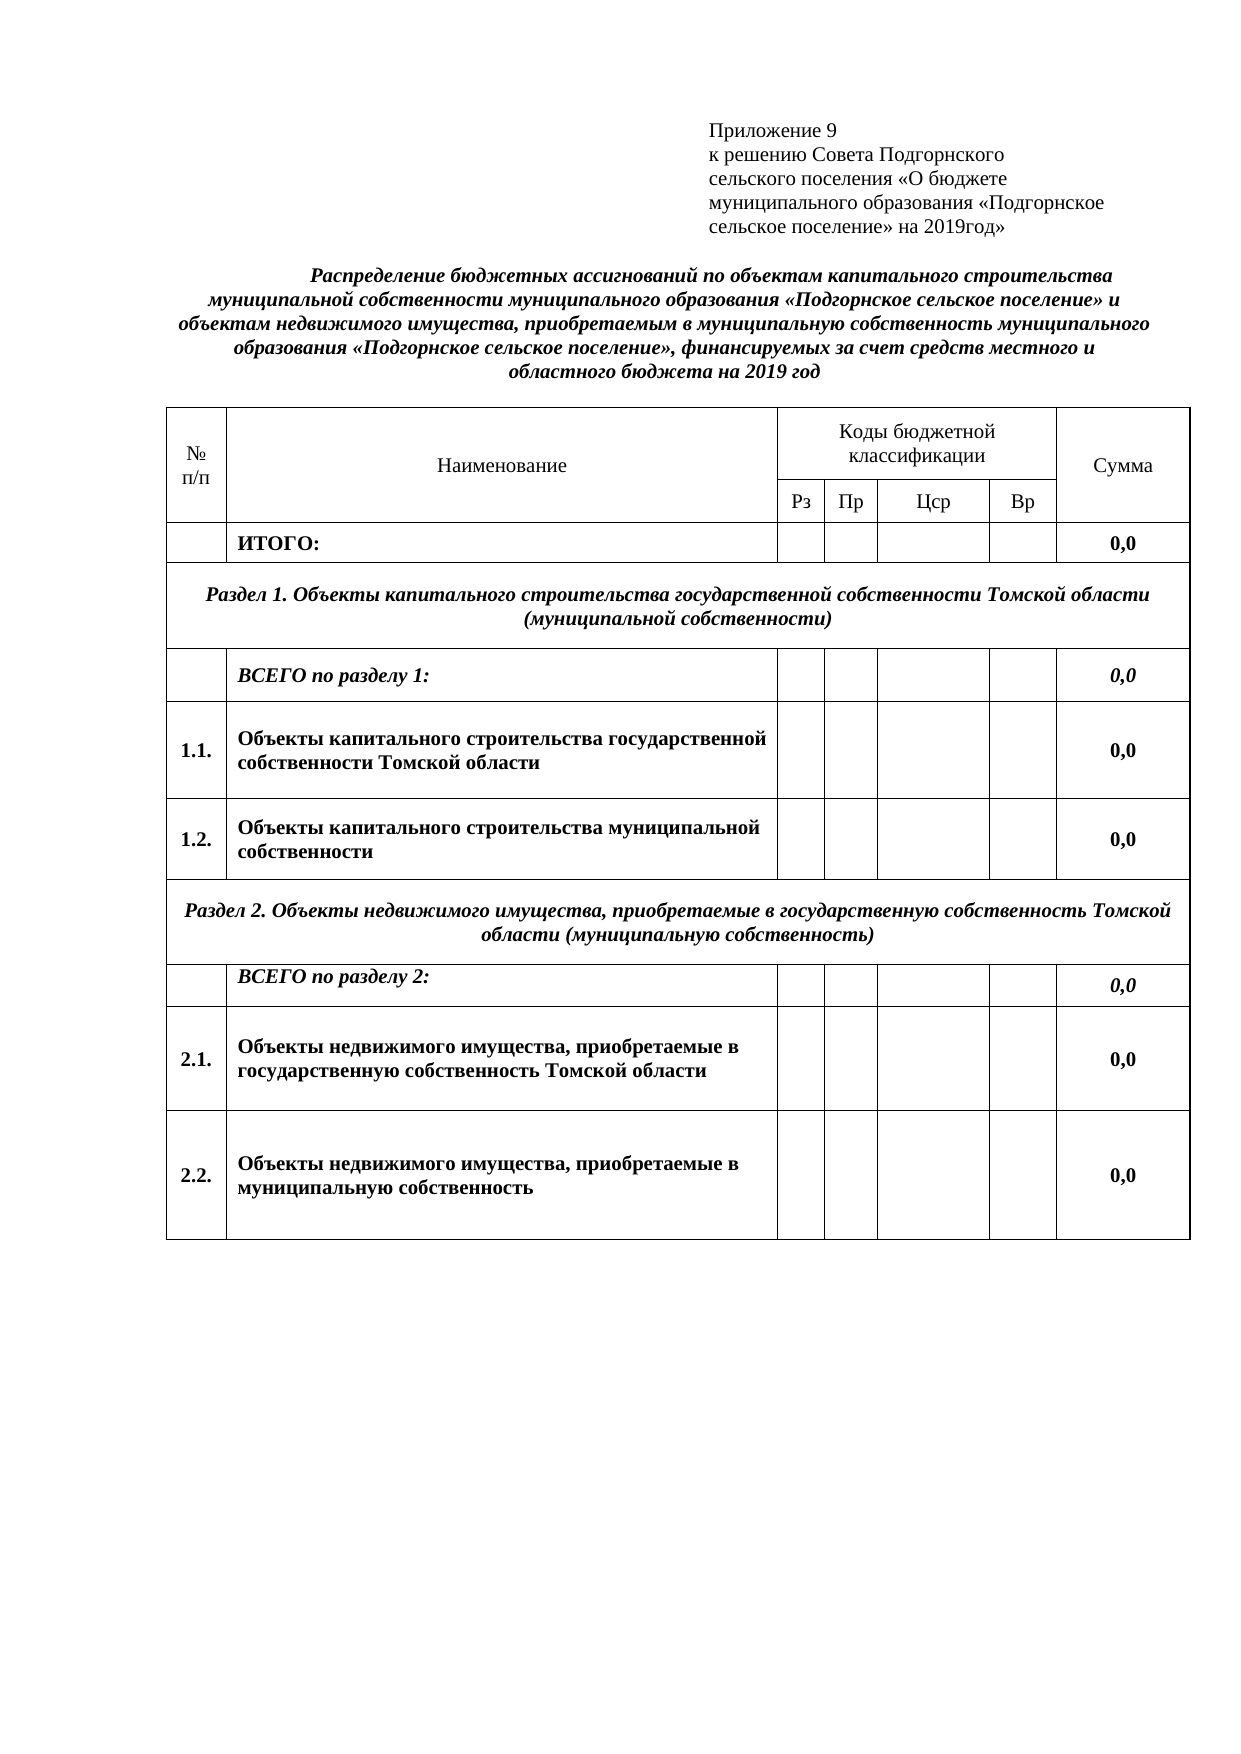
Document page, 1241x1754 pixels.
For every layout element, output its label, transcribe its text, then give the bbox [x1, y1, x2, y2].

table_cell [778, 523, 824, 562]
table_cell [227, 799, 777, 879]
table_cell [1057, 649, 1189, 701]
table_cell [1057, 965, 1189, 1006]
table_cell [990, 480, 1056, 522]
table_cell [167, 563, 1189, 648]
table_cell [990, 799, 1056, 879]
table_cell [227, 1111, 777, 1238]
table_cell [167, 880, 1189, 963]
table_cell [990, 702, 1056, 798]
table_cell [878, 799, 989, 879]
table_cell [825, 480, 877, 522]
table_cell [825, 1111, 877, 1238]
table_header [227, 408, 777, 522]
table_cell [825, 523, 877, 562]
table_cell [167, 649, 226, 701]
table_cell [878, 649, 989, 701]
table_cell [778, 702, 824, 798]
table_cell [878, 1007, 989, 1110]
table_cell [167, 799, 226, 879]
text Приложение 9 [709, 118, 1152, 142]
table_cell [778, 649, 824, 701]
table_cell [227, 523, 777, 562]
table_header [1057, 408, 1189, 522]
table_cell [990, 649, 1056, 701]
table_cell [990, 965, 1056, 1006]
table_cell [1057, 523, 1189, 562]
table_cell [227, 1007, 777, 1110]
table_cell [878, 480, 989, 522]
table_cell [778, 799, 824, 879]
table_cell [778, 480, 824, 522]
text муниципального образования «Подгорнское [709, 190, 1152, 214]
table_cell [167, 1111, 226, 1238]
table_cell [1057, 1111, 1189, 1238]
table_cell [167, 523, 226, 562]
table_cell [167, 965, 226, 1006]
text сельское поселение» на 2019год» [709, 214, 1152, 238]
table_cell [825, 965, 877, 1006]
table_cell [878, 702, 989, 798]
text к решению Совета Подгорнского [709, 142, 1152, 166]
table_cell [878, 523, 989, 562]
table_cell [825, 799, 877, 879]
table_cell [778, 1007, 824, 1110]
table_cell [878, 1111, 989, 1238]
text сельского поселения «О бюджете [709, 166, 1152, 190]
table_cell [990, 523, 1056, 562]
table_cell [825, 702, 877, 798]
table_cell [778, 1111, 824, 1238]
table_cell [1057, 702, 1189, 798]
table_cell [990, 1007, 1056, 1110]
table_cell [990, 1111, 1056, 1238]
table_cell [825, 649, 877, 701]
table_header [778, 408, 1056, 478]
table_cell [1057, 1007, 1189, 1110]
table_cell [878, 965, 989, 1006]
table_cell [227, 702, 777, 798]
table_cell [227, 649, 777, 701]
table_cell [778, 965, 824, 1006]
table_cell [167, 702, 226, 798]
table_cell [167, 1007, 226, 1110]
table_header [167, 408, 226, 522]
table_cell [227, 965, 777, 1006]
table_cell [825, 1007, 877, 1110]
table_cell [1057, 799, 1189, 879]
text Распределение бюджетных ассигнований по объектам капитального строительства муниципальной собственности муниципального образования «Подгорнское сельское поселение» и объектам недвижимого имущества, приобретаемым в муниципальную собственность муниципального образования «Подгорнское сельское поселение», финансируемых за счет средств местного и областного бюджета на 2019 год [177, 262, 1152, 383]
